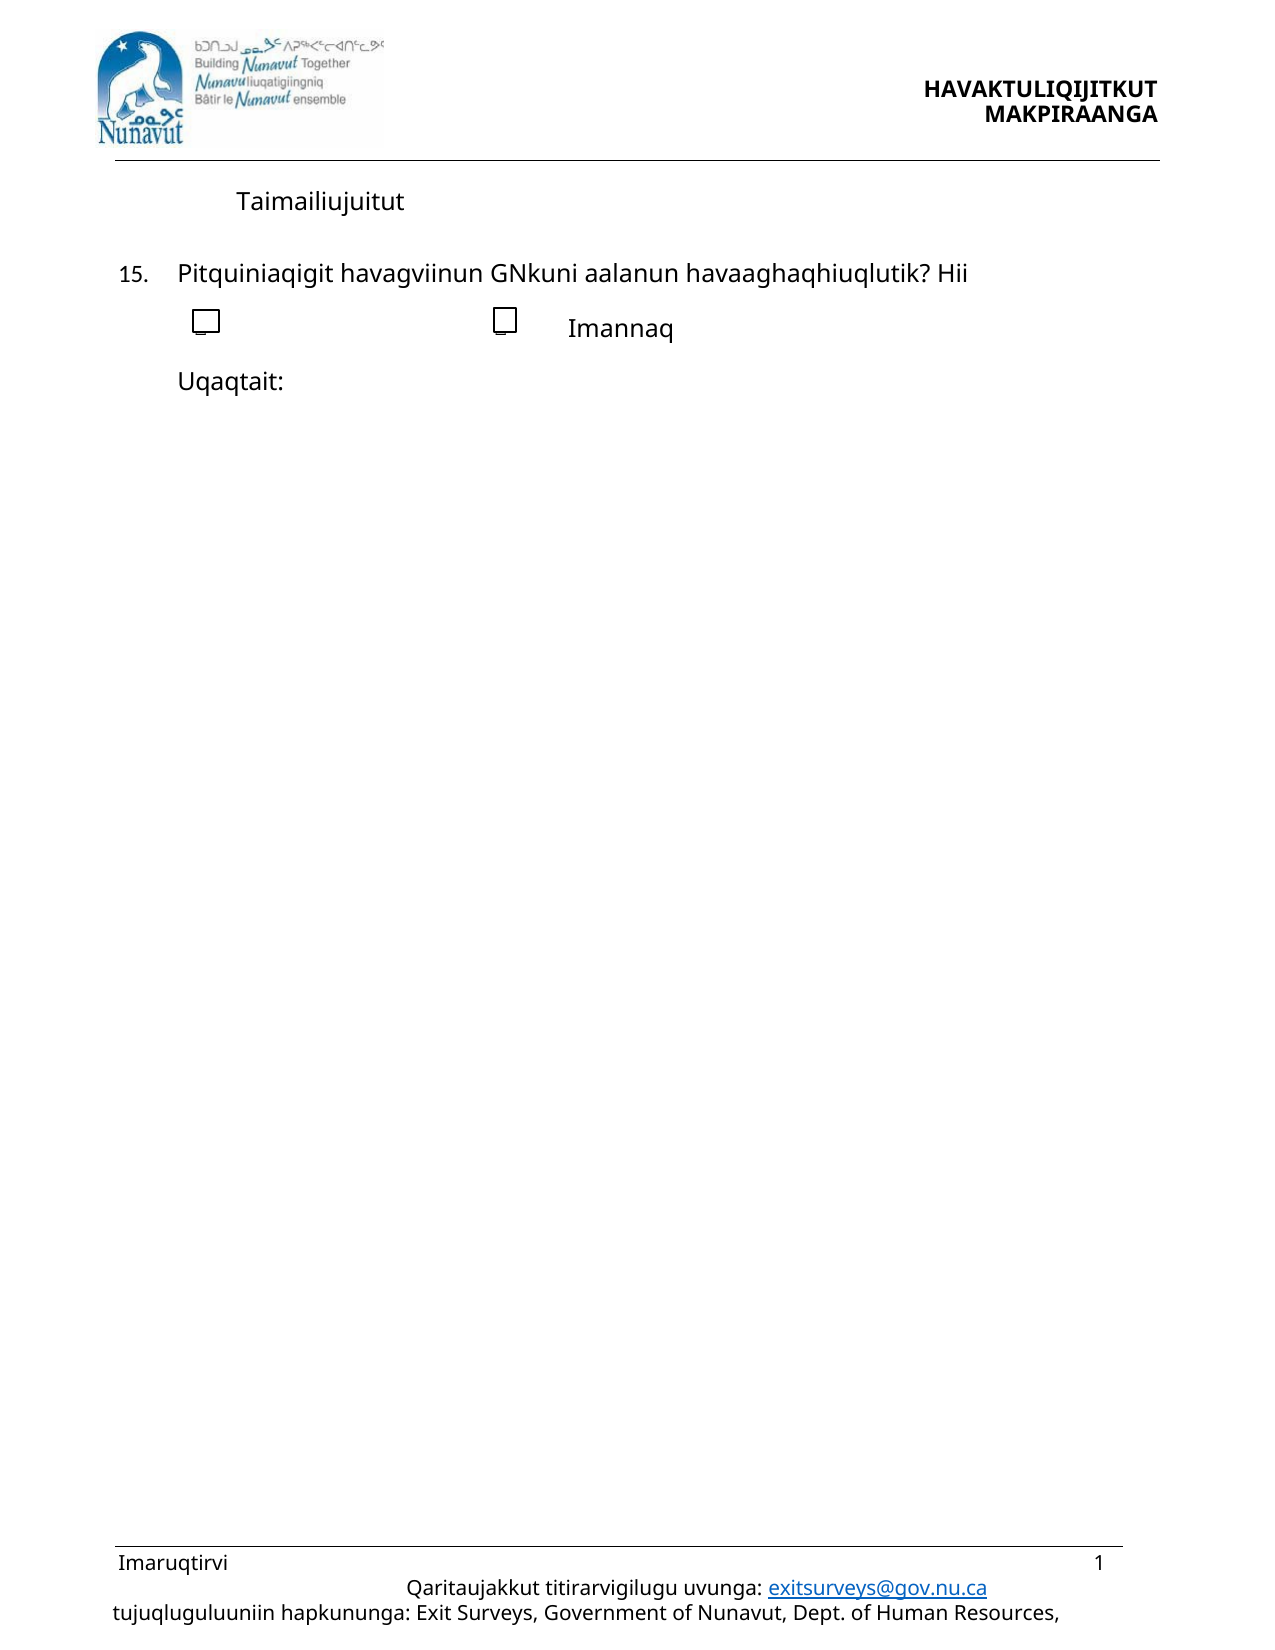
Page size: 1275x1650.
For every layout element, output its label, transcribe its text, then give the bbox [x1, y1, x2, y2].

text Ilaani (avatqumajuq tatqiqhiunmi) Taimailuajuitut (ikitqijaujuq atauhirmi tatqirhiunmi) Taimailiujuitut [236, 183, 647, 217]
picture [95, 29, 384, 148]
text Uqaqtait: [177, 367, 1167, 397]
list Pitquiniaqigit havagviinun GNkuni aalanun havaaghaqhiuqlutik? Hii Imannaq [118, 256, 994, 345]
